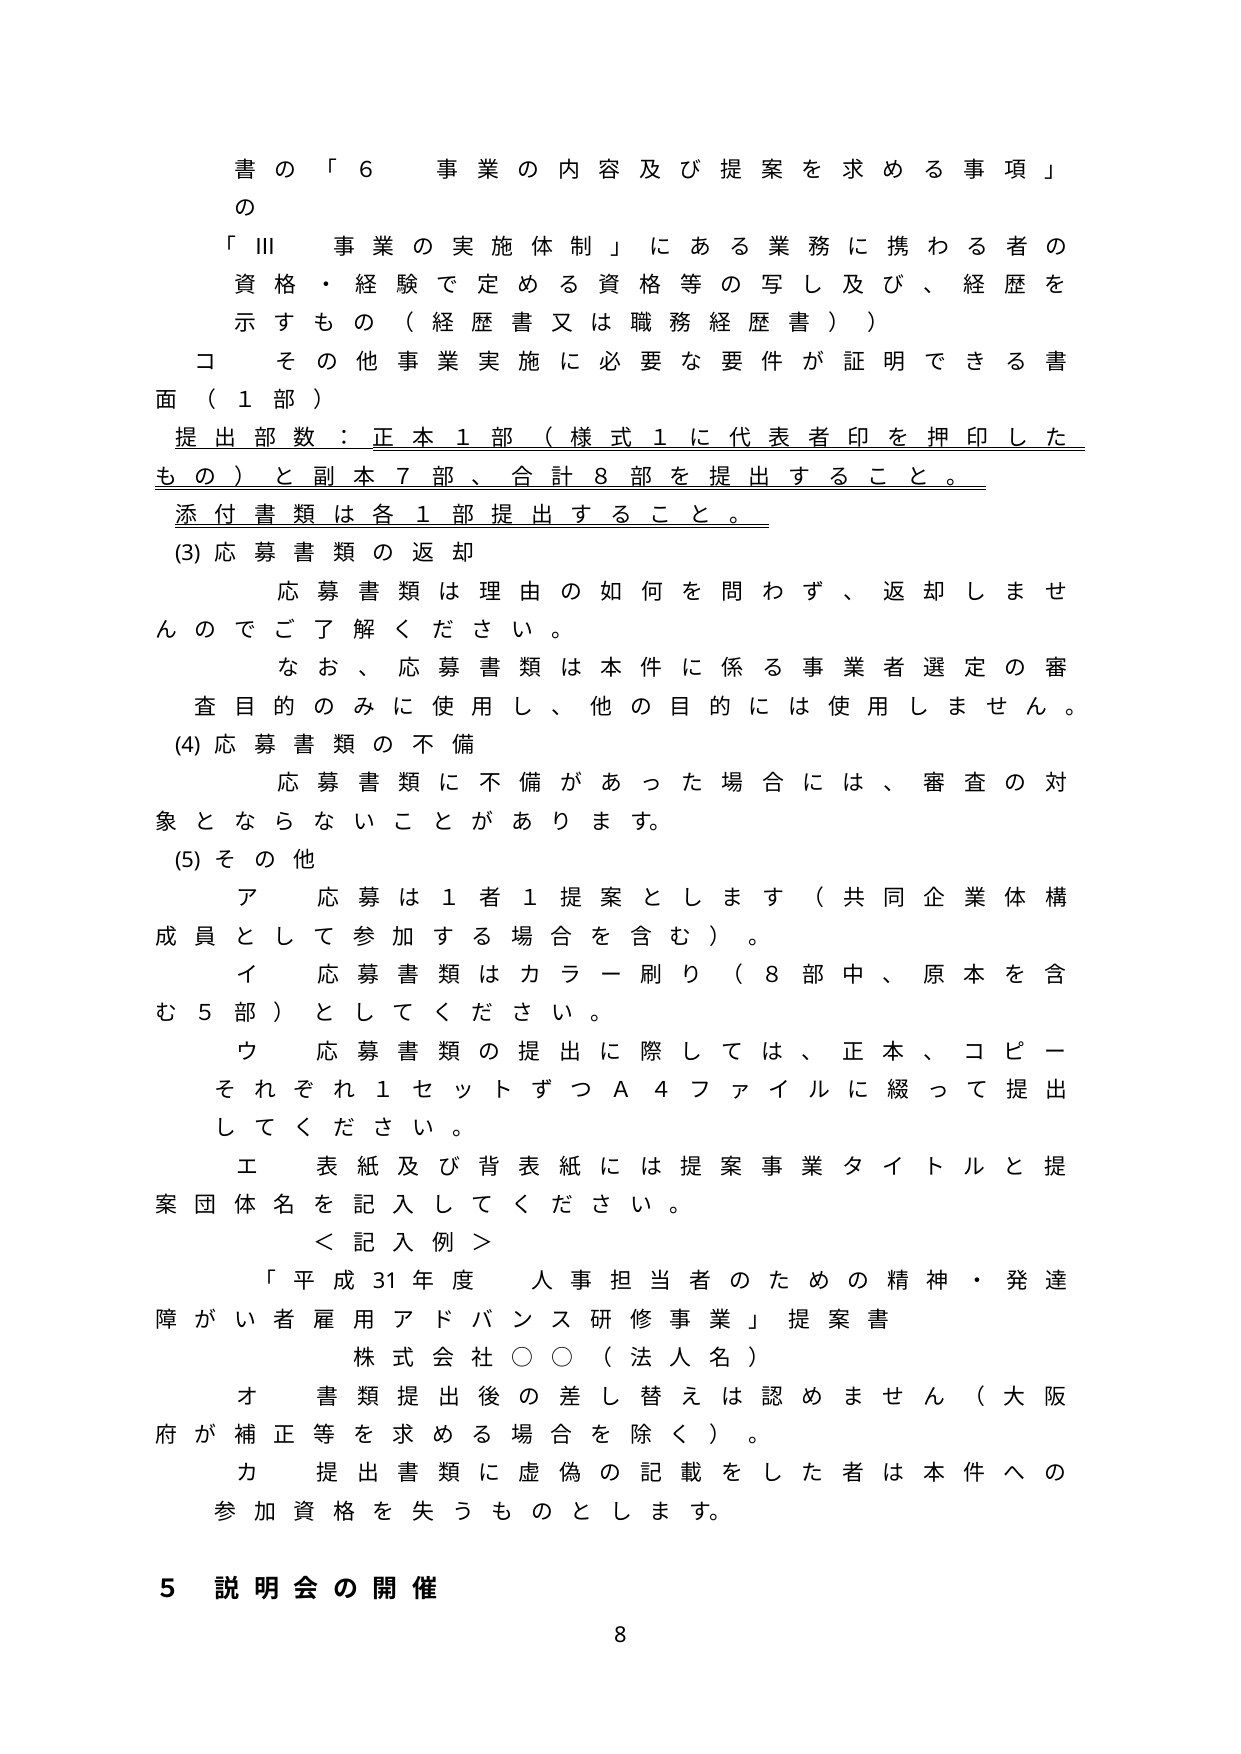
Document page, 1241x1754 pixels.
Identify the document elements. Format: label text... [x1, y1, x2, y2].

text 提出部数：正本１部（様式１に代表者印を押印したもの）と副本７部、合計８部を提出すること。 [155, 417, 1085, 494]
text 添付書類は各１部提出すること。 [155, 494, 1085, 532]
text ウ 応募書類の提出に際しては、正本、コピーそれぞれ１セットずつＡ４ファイルに綴って提出してください。 [155, 1030, 1085, 1145]
text 株式会社○○（法人名） [155, 1337, 1085, 1375]
text (4) 応募書類の不備 [155, 724, 1085, 762]
text (5) その他 [155, 839, 1085, 877]
text イ 応募書類はカラー刷り（８部中、原本を含む５部）としてください。 [155, 954, 1085, 1030]
text カ 提出書類に虚偽の記載をした者は本件への参加資格を失うものとします。 [155, 1452, 1085, 1529]
text 「Ⅲ 事業の実施体制」にある業務に携わる者の資格・経験で定める資格等の写し及び、経歴を示すもの（経歴書又は職務経歴書）） [214, 225, 1085, 340]
text コ その他事業実施に必要な要件が証明できる書面（１部） [155, 340, 1085, 417]
text エ 表紙及び背表紙には提案事業タイトルと提案団体名を記入してください。 [155, 1145, 1085, 1222]
text (3) 応募書類の返却 [155, 532, 1085, 570]
text 応募書類は理由の如何を問わず、返却しませんのでご了解ください。 [155, 570, 1085, 647]
text 「平成31年度 人事担当者のための精神・発達障がい者雇用アドバンス研修事業」提案書 [155, 1260, 1085, 1337]
text 応募書類に不備があった場合には、審査の対象とならないことがあります。 [155, 762, 1085, 839]
text オ 書類提出後の差し替えは認めません（大阪府が補正等を求める場合を除く）。 [155, 1375, 1085, 1452]
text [194, 149, 1085, 225]
text なお、応募書類は本件に係る事業者選定の審査目的のみに使用し、他の目的には使用しません。 [155, 647, 1085, 724]
subtitle 説明会の開催 [155, 1567, 1085, 1605]
text ア 応募は１者１提案とします（共同企業体構成員として参加する場合を含む）。 [155, 877, 1085, 954]
text ＜記入例＞ [155, 1222, 1085, 1260]
